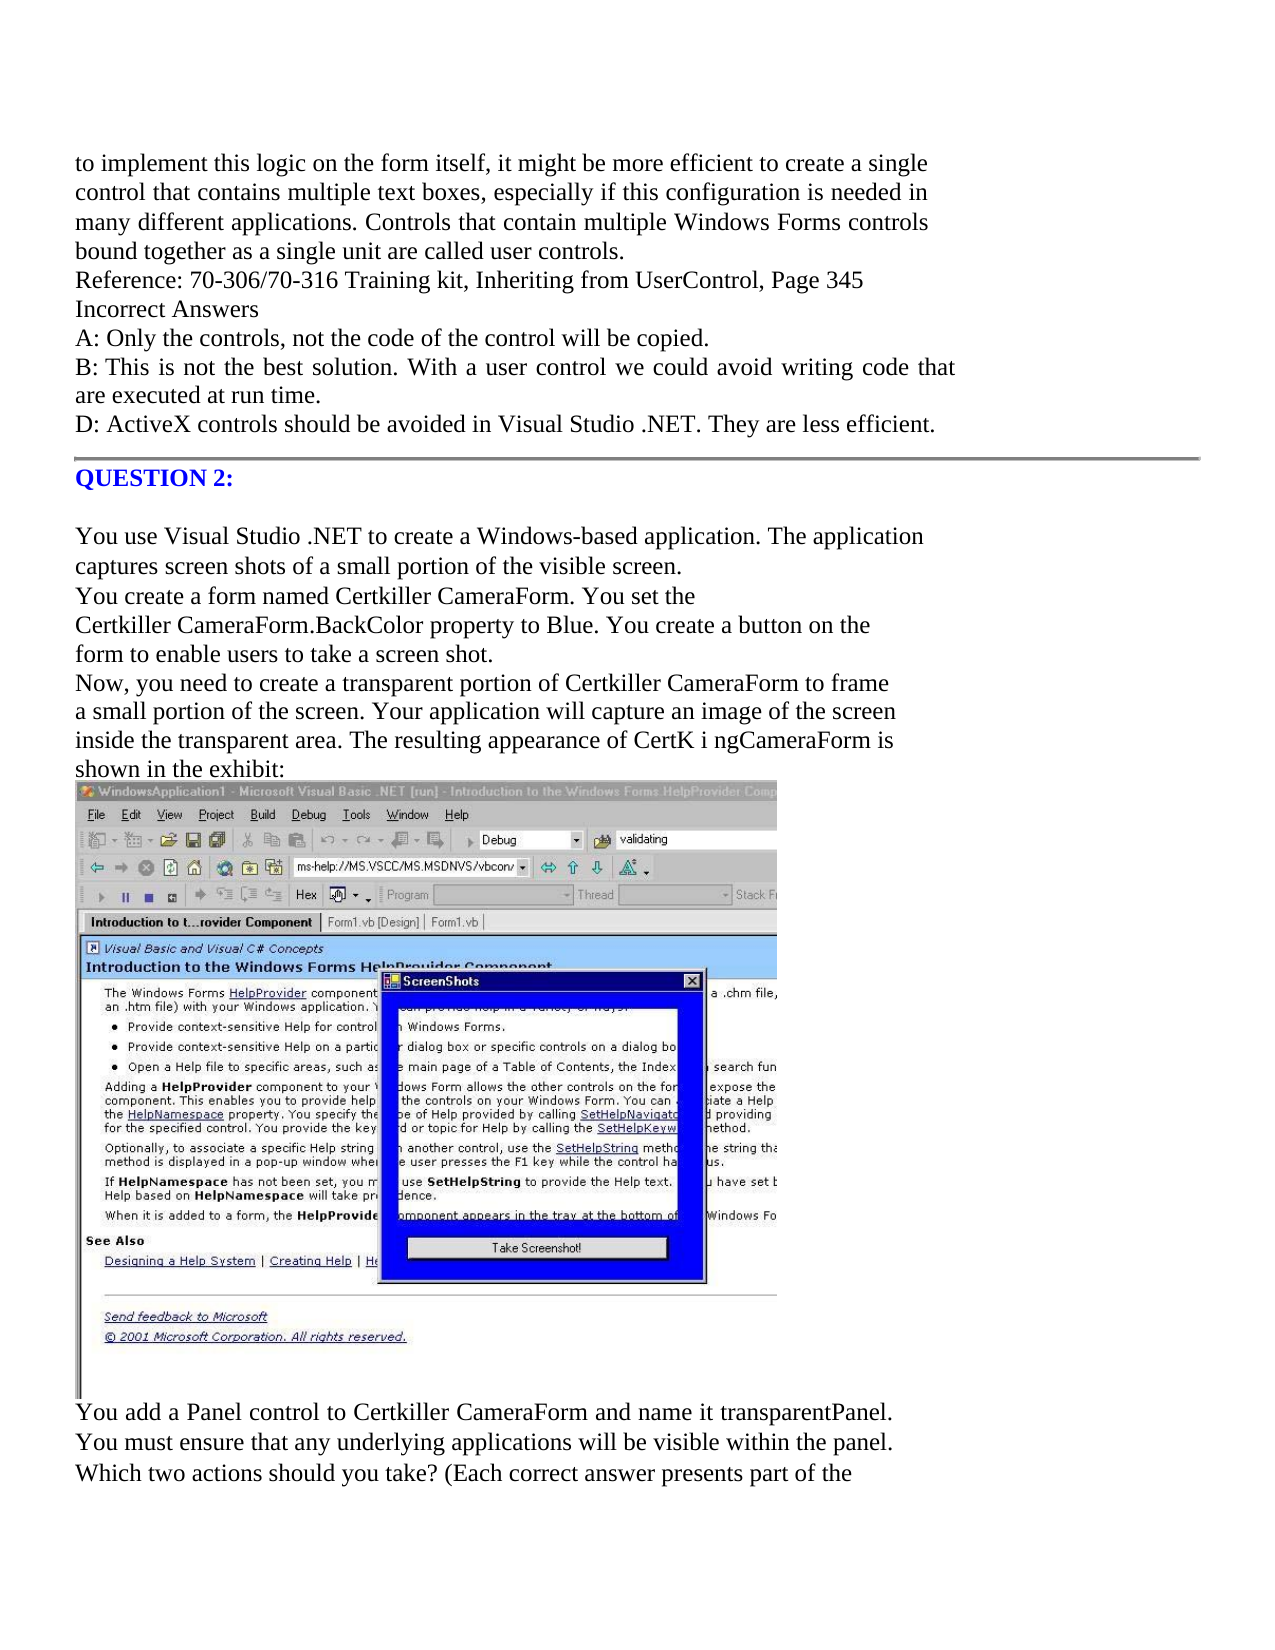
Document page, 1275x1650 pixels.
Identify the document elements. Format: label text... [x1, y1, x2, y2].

text You add a Panel control to Certkiller CameraForm and name it transparentPanel. You must ensure that any underlying applications will be visible within the panel. Which two actions should you take? (Each correct answer presents part of the [75, 1397, 894, 1486]
list This is not the best solution. With a user control we could avoid writing code that are executed at run time. [75, 352, 956, 409]
list Only the controls, not the code of the control will be copied. [75, 323, 956, 352]
list ActiveX controls should be avoided in Visual Studio .NET. They are less efficient. [75, 409, 956, 438]
text QUESTION 2: [75, 463, 956, 492]
text Reference: 70-306/70-316 Training kit, Inheriting from UserControl, Page 345 Incorrect Answers [75, 265, 864, 323]
text You use Visual Studio .NET to create a Windows-based application. The application captures screen shots of a small portion of the visible screen. [75, 521, 925, 580]
text You create a form named Certkiller CameraForm. You set the [75, 581, 956, 610]
text to implement this logic on the form itself, it might be more efficient to create a single control that contains multiple text boxes, especially if this configuration is needed in many different applications. Controls that contain multiple Windows Forms controls bound together as a single unit are called user controls. [75, 148, 929, 264]
text Now, you need to create a transparent portion of Certkiller CameraForm to frame a small portion of the screen. Your application will capture an image of the screen inside the transparent area. The resulting appearance of CertK i ngCameraForm is shown in the exhibit: [75, 668, 906, 783]
text Certkiller CameraForm.BackColor property to Blue. You create a button on the form to enable users to take a screen shot. [75, 610, 871, 668]
picture [75, 783, 777, 1397]
